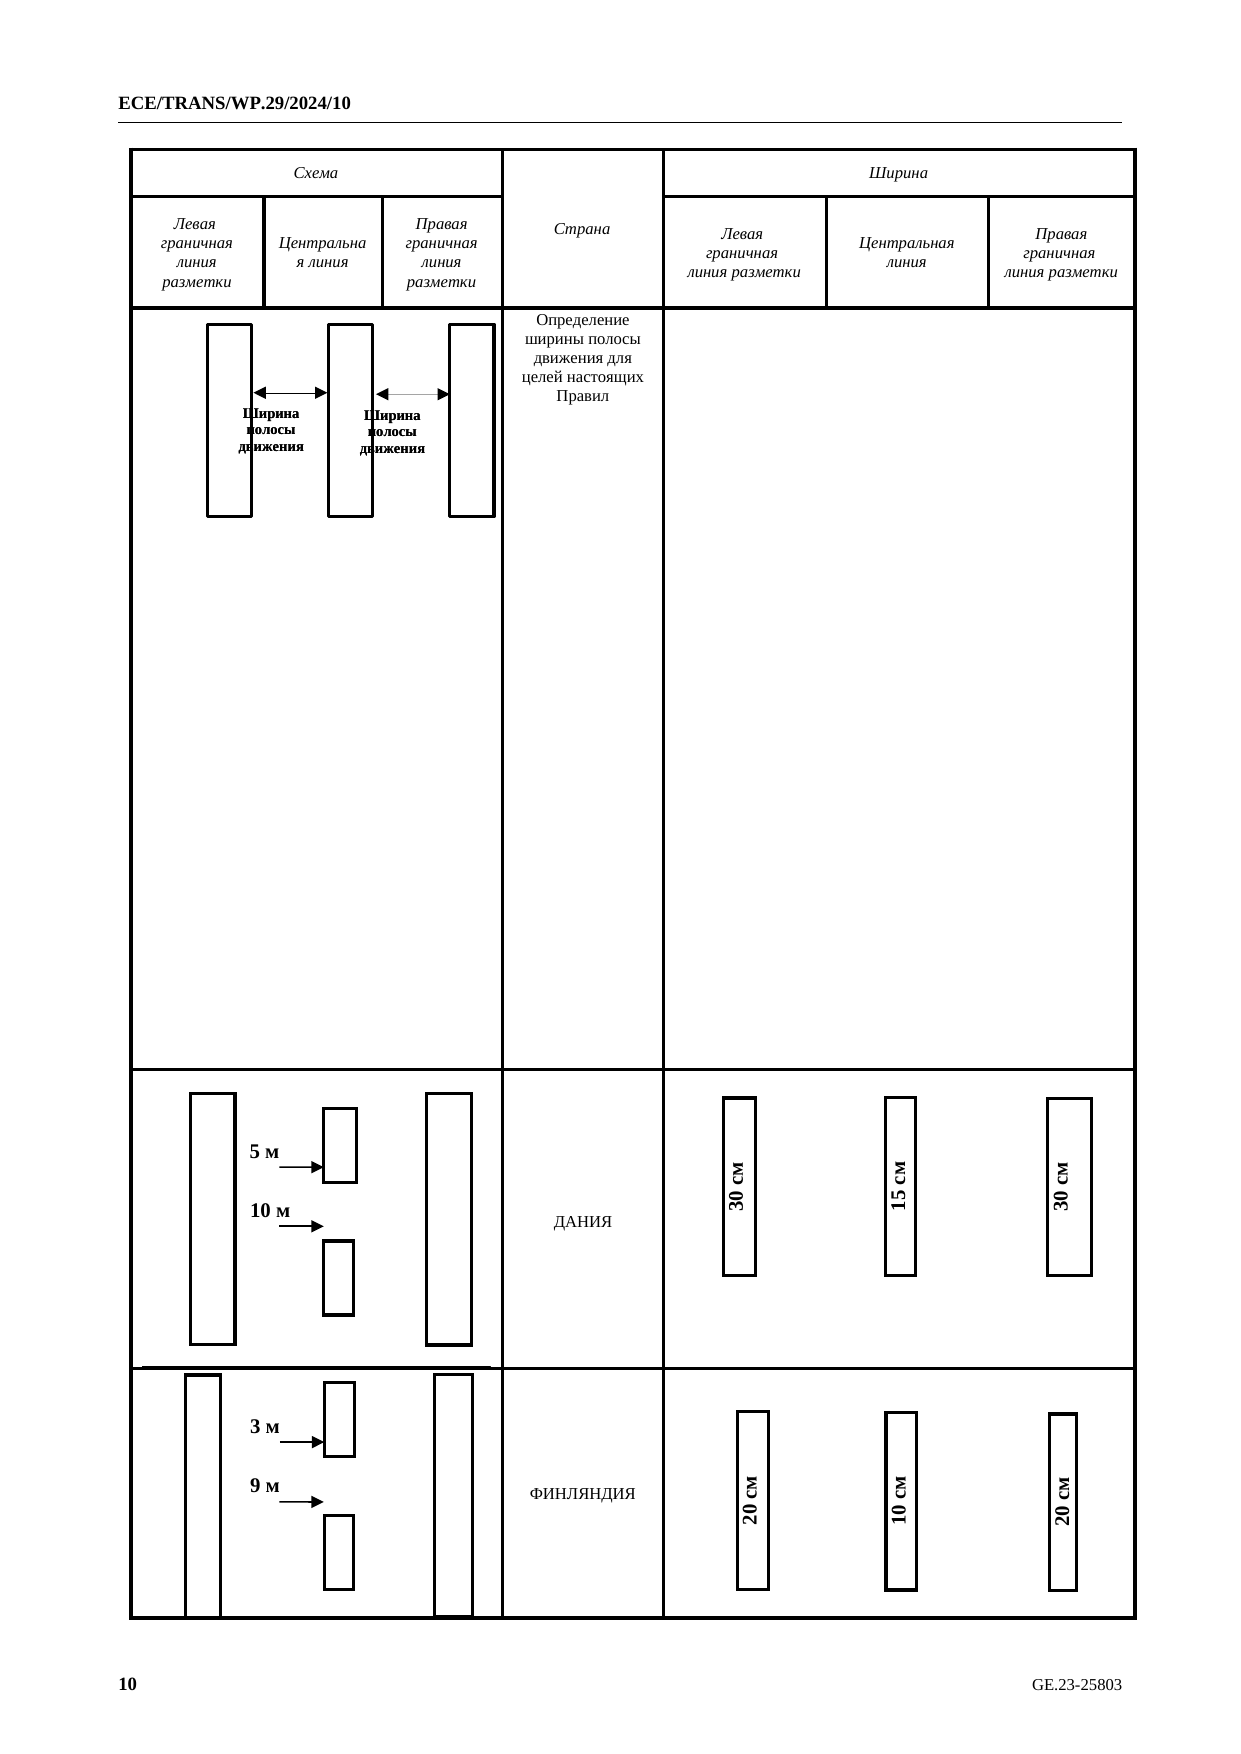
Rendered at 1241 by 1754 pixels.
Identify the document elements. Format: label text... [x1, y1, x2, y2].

table_cell Определение ширины полосы движения для целей настоящих Правил [504, 310, 662, 1068]
table_header Страна [504, 151, 662, 306]
table_cell [133, 1071, 501, 1367]
table_cell Правая граничная линия разметки [384, 198, 501, 306]
table_header Ширина [665, 151, 1133, 195]
table_cell Центральная линия [266, 198, 381, 306]
table_cell Левая граничная линия разметки [133, 198, 262, 306]
table_cell Левая граничная линия разметки [665, 198, 825, 306]
table_cell [665, 1370, 1133, 1616]
table_cell ДАНИЯ [504, 1071, 662, 1367]
table_cell [665, 310, 1133, 1068]
table_cell [665, 1071, 1133, 1367]
table_cell ФИНЛЯНДИЯ [504, 1370, 662, 1616]
table_cell Центральная линия [828, 198, 987, 306]
table_cell [133, 1370, 501, 1616]
table_header Схема [133, 151, 501, 195]
table_cell [133, 310, 501, 1068]
table_cell Правая граничная линия разметки [990, 198, 1133, 306]
